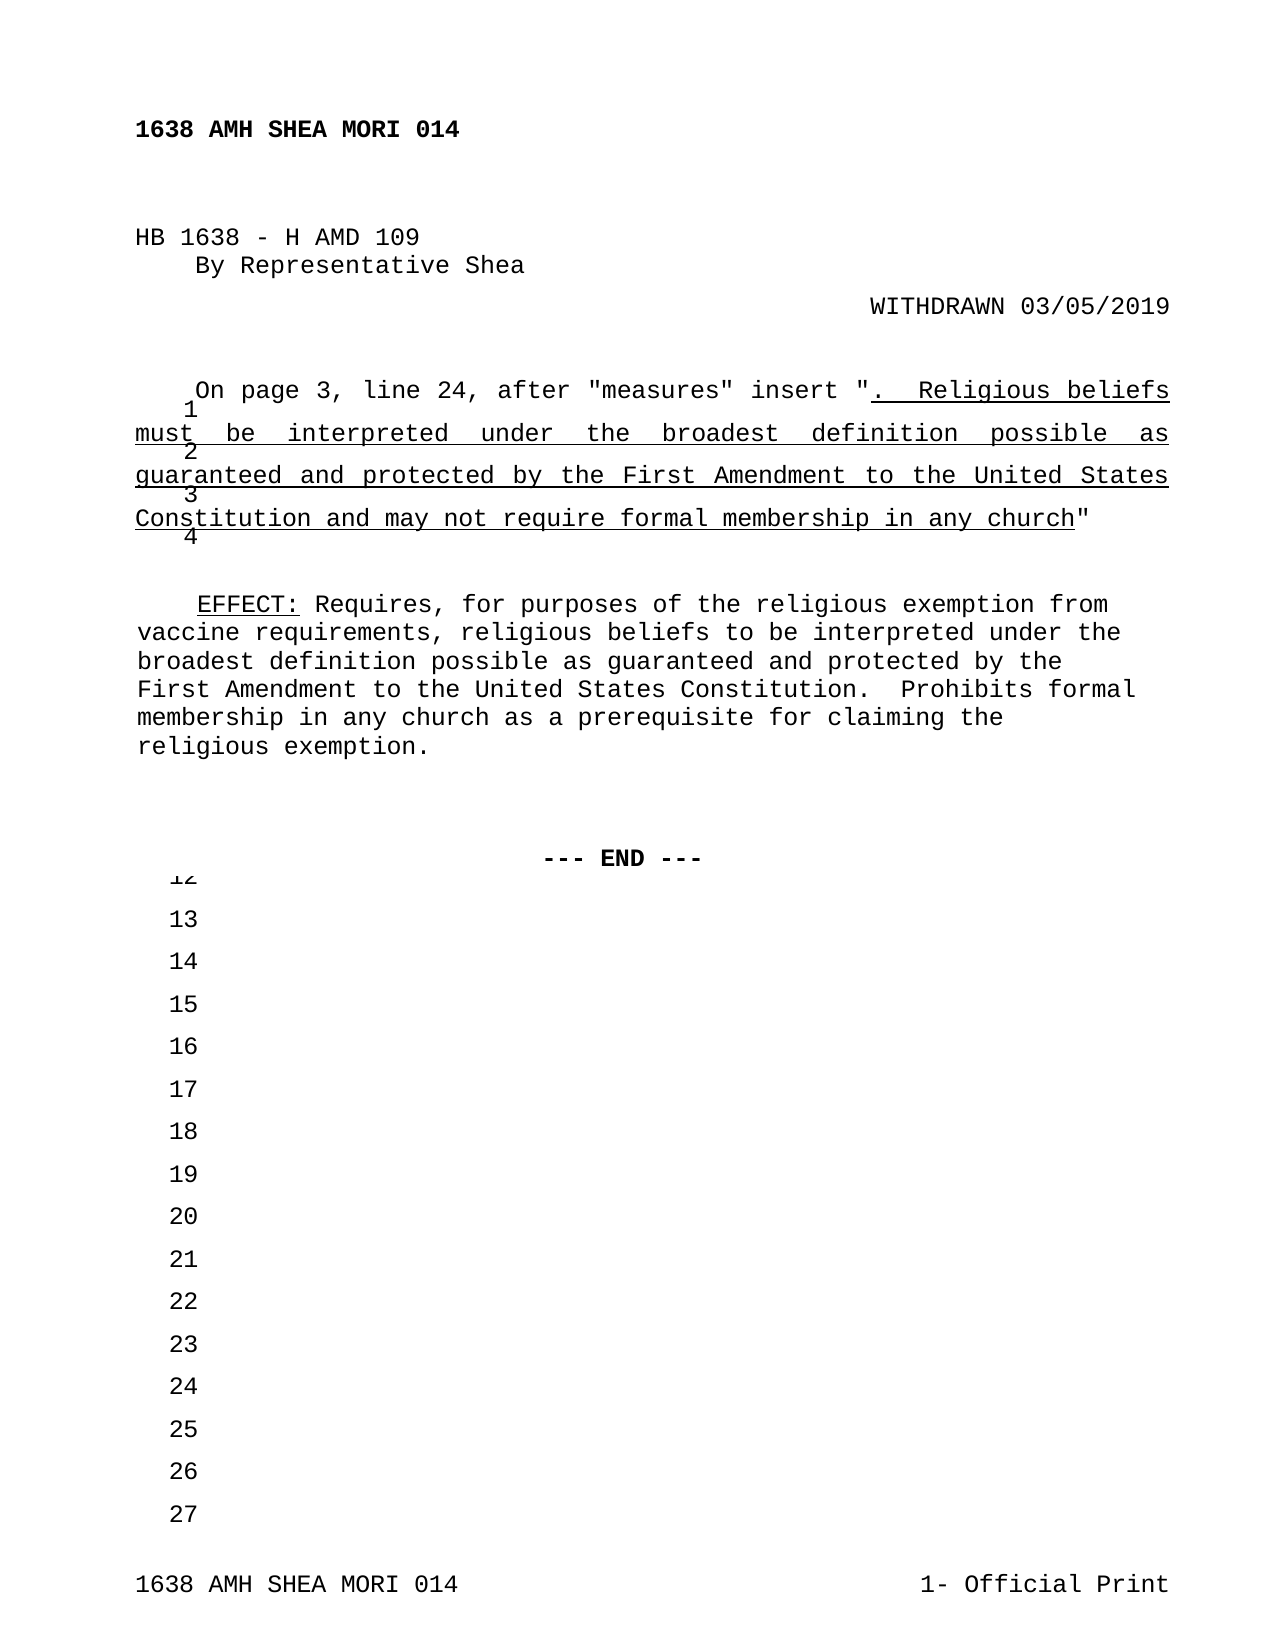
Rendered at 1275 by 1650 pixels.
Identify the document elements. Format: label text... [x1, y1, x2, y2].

text On page 3, line 24, after "measures" insert ". Religious beliefs must be interpreted under the broadest definition possible as guaranteed and protected by the First Amendment to the United States Constitution and may not require formal membership in any church" [135, 365, 1170, 535]
text - [135, 224, 1170, 252]
text --- END --- [75, 832, 1170, 875]
